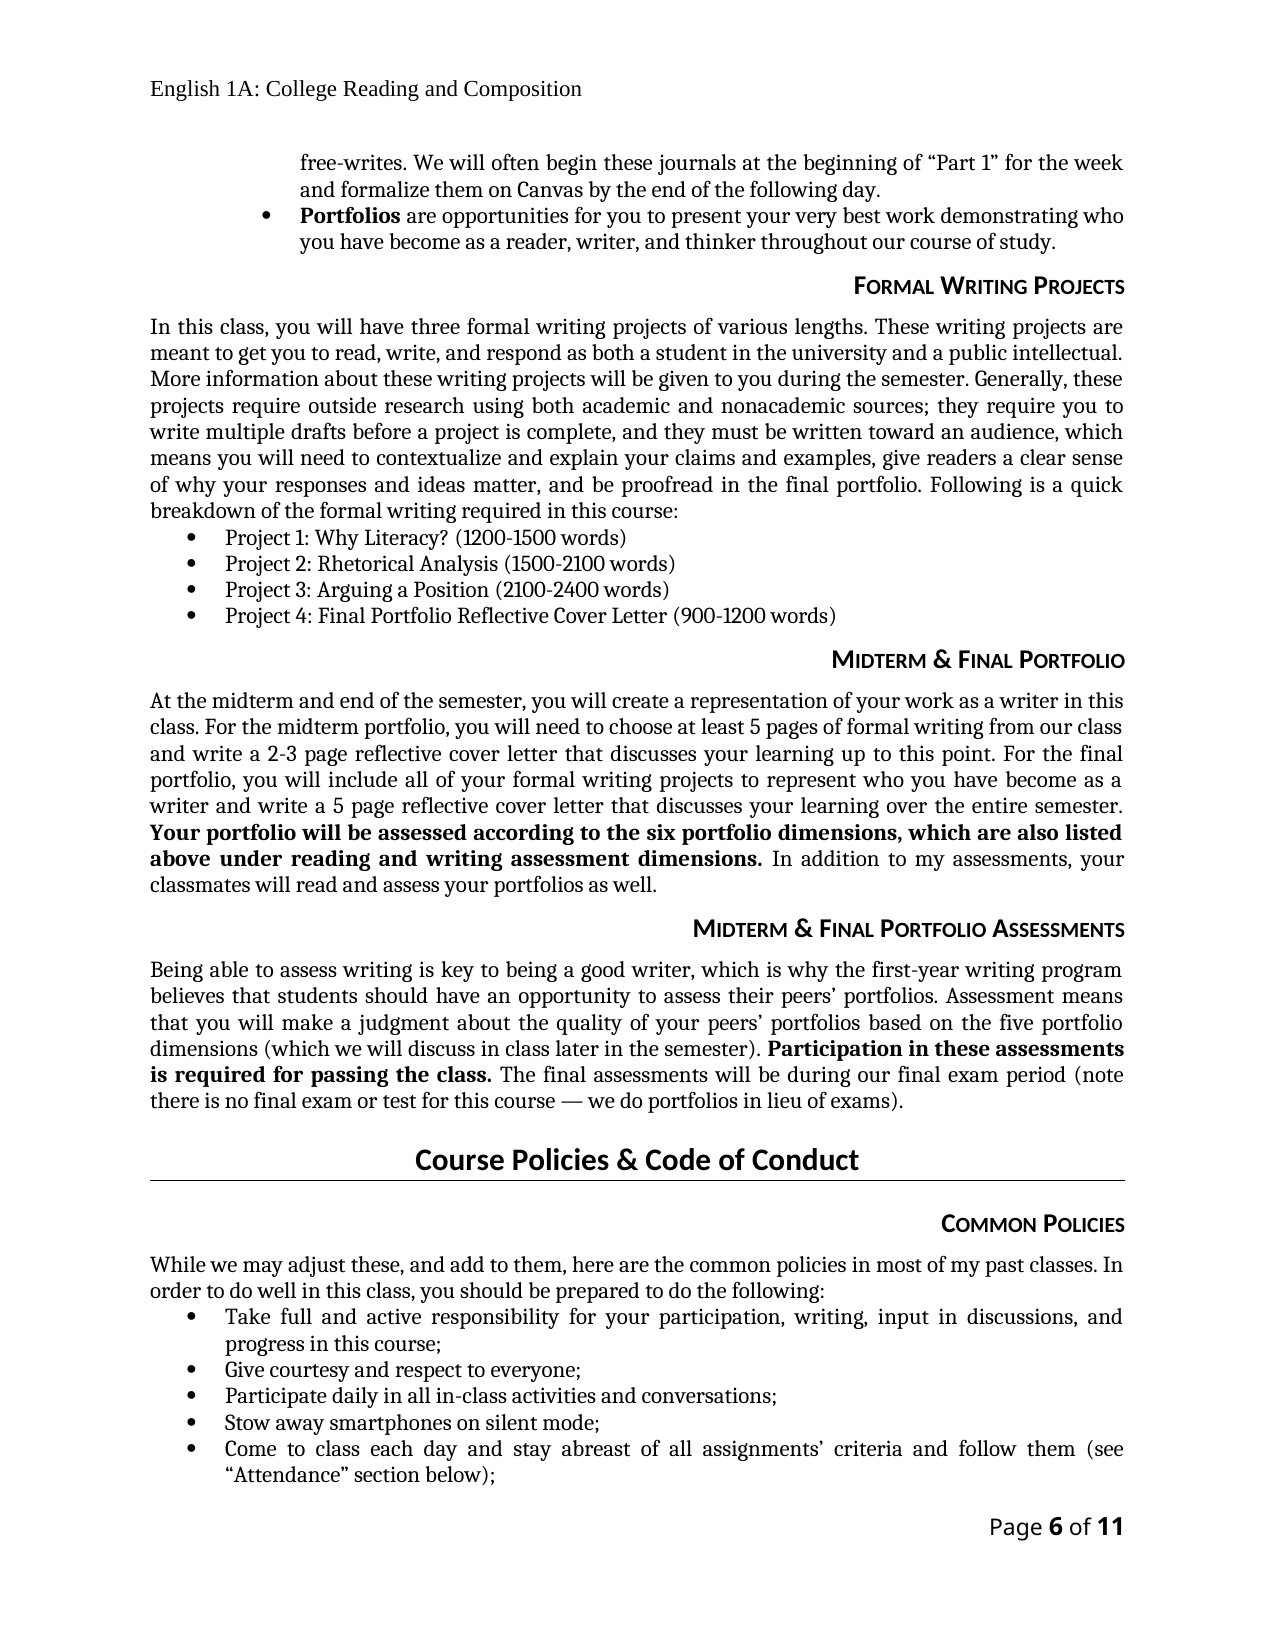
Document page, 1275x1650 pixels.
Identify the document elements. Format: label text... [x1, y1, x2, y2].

subtitle Midterm & Final Portfolio Assessments [150, 911, 1125, 944]
list Portfolios are opportunities for you to present your very best work demonstrating who you have become as a reader, writer, and thinker throughout our course of study. [262, 203, 1125, 255]
list Stow away smartphones on silent mode; [187, 1409, 1125, 1436]
list Project 2: Rhetorical Analysis (1500-2100 words) [187, 551, 1125, 577]
subtitle Course Policies & Code of Conduct [150, 1140, 1125, 1180]
list Project 1: Why Literacy? (1200-1500 words) [187, 524, 1125, 551]
text While we may adjust these, and add to them, here are the common policies in most of my past classes. In order to do well in this class, you should be prepared to do the following: [150, 1251, 1125, 1304]
subtitle Formal Writing Projects [150, 268, 1125, 301]
list Take full and active responsibility for your participation, writing, input in discussions, and progress in this course; [187, 1304, 1125, 1357]
list Project 3: Arguing a Position (2100-2400 words) [187, 577, 1125, 603]
text Being able to assess writing is key to being a good writer, which is why the first-year writing program believes that students should have an opportunity to assess their peers’ portfolios. Assessment means that you will make a judgment about the quality of your peers’ portfolios based on the five portfolio dimensions (which we will discuss in class later in the semester). Participation in these assessments is required for passing the class. The final assessments will be during our final exam period (note there is no final exam or test for this course — we do portfolios in lieu of exams). [150, 957, 1125, 1115]
list Give courtesy and respect to everyone; [187, 1357, 1125, 1383]
text At the midterm and end of the semester, you will create a representation of your work as a writer in this class. For the midterm portfolio, you will need to choose at least 5 pages of formal writing from our class and write a 2-3 page reflective cover letter that discusses your learning up to this point. For the final portfolio, you will include all of your formal writing projects to represent who you have become as a writer and write a 5 page reflective cover letter that discusses your learning over the entire semester. Your portfolio will be assessed according to the six portfolio dimensions, which are also listed above under reading and writing assessment dimensions. In addition to my assessments, your classmates will read and assess your portfolios as well. [150, 688, 1125, 898]
list Project 4: Final Portfolio Reflective Cover Letter (900-1200 words) [187, 603, 1125, 630]
list Participate daily in all in-class activities and conversations; [187, 1383, 1125, 1409]
text In this class, you will have three formal writing projects of various lengths. These writing projects are meant to get you to read, write, and respond as both a student in the university and a public intellectual. More information about these writing projects will be given to you during the semester. Generally, these projects require outside research using both academic and nonacademic sources; they require you to write multiple drafts before a project is complete, and they must be written toward an audience, which means you will need to contextualize and explain your claims and examples, give readers a clear sense of why your responses and ideas matter, and be proofread in the final portfolio. Following is a quick breakdown of the formal writing required in this course: [150, 313, 1125, 524]
list Come to class each day and stay abreast of all assignments’ criteria and follow them (see “Attendance” section below); [187, 1436, 1125, 1489]
subtitle Common Policies [150, 1206, 1125, 1239]
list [262, 150, 1125, 203]
subtitle Midterm & Final Portfolio [150, 642, 1125, 675]
